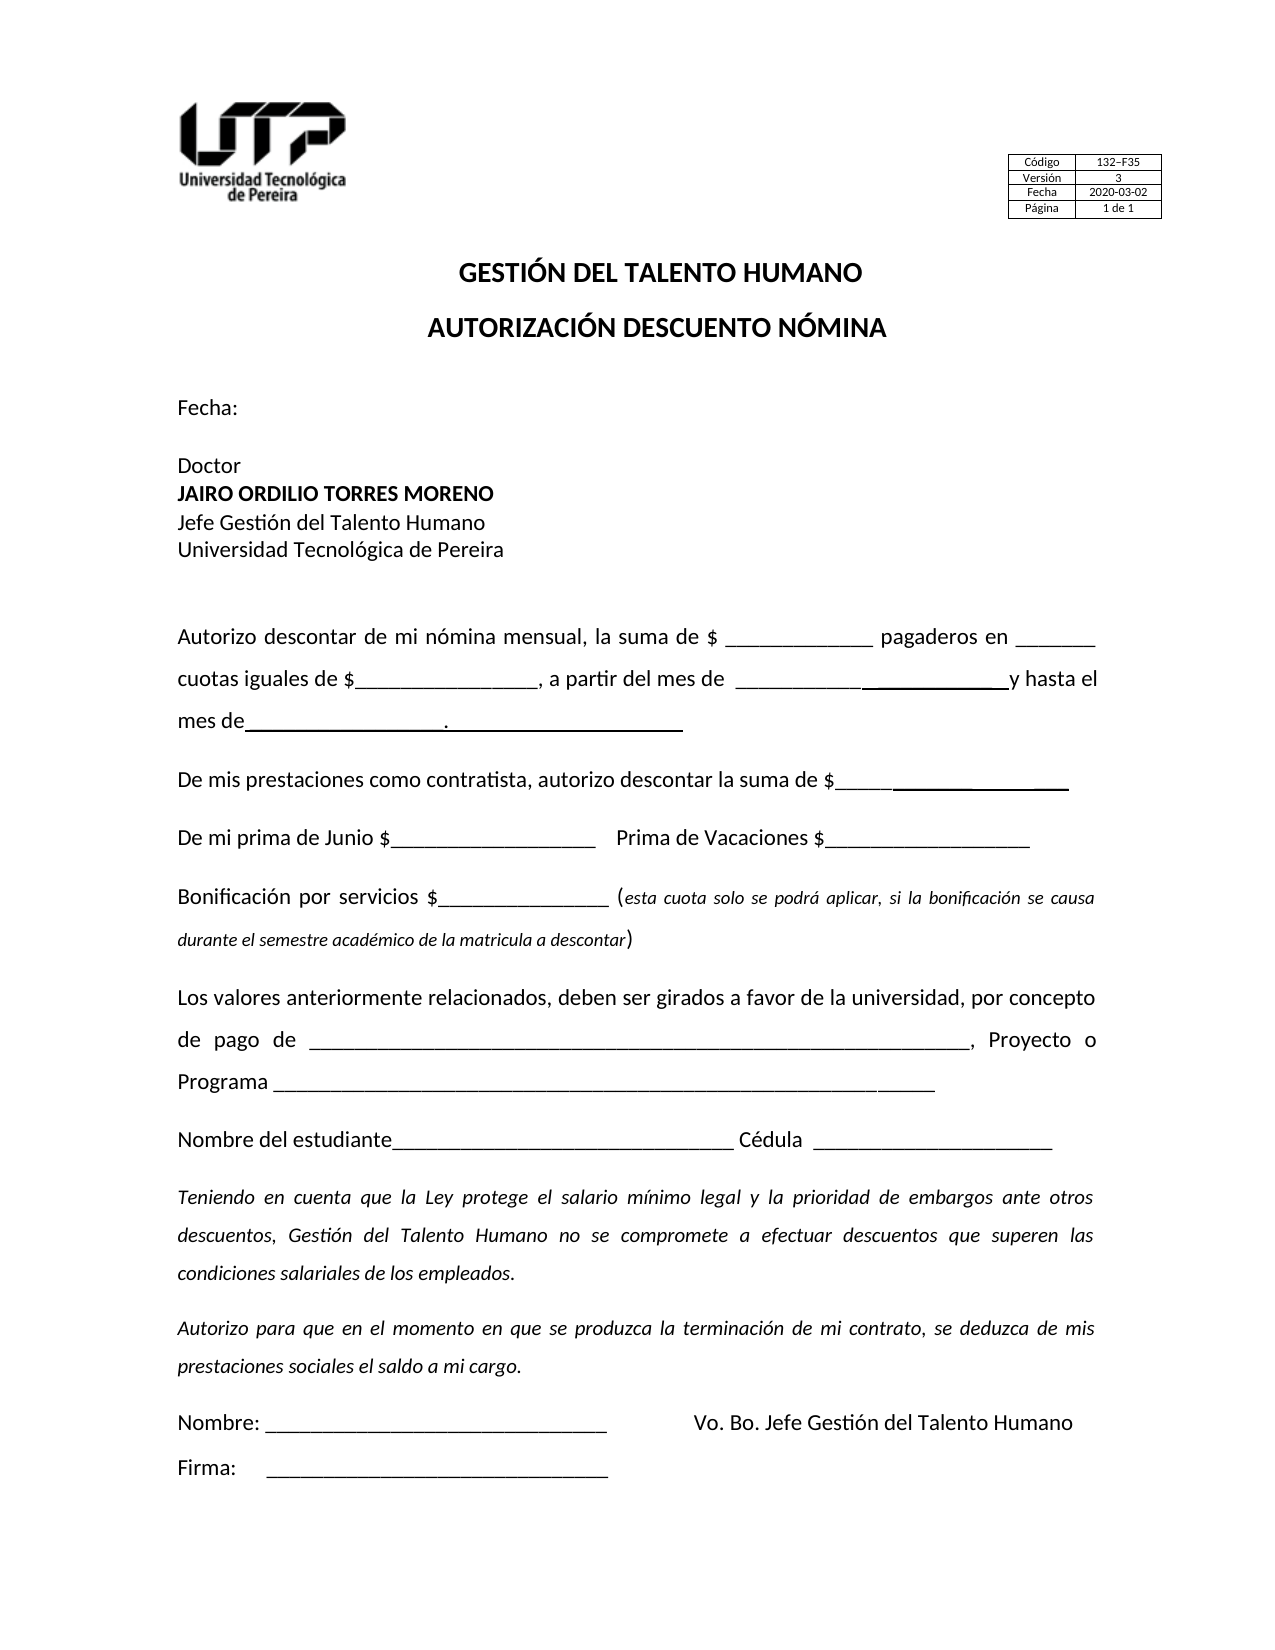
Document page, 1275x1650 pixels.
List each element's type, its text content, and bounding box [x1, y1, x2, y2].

text Los valores anteriormente relacionados, deben ser girados a favor de la universidad, por concepto de pago de __________________________________________________________, Proyecto o Programa __________________________________________________________ [177, 983, 1098, 1095]
text Doctor [177, 452, 1098, 479]
text JAIRO ORDILIO TORRES MORENO [177, 479, 1098, 508]
text Nombre: ______________________________ Vo. Bo. Jefe Gestión del Talento Humano [177, 1408, 1098, 1436]
text Fecha: [177, 393, 1098, 421]
text Universidad Tecnológica de Pereira [177, 536, 1098, 564]
text GESTIÓN DEL TALENTO HUMANO [177, 254, 1098, 290]
table_cell 3 [1076, 171, 1161, 184]
text Jefe Gestión del Talento Humano [177, 508, 1098, 536]
text AUTORIZACIÓN DESCUENTO NÓMINA [177, 309, 1098, 345]
text Autorizo descontar de mi nómina mensual, la suma de $ _____________ pagaderos en _______ cuotas iguales de $________________, a partir del mes de ___________ __________ y hasta el mes de _________________. [177, 622, 1098, 734]
table_header Código [1009, 155, 1075, 169]
text De mi prima de Junio $__________________ Prima de Vacaciones $__________________ [177, 823, 1098, 852]
table_cell Página [1009, 201, 1075, 218]
table_cell Versión [1009, 171, 1075, 184]
text Firma: ______________________________ [177, 1453, 1098, 1481]
picture [177, 98, 346, 205]
table_cell 1 de 1 [1076, 201, 1161, 218]
table_cell 2020-03-02 [1076, 185, 1161, 200]
text Teniendo en cuenta que la Ley protege el salario mínimo legal y la prioridad de embargos ante otros descuentos, Gestión del Talento Humano no se compromete a efectuar descuentos que superen las condiciones salariales de los empleados. [177, 1184, 1098, 1286]
text Bonificación por servicios $_______________ (esta cuota solo se podrá aplicar, si la bonificación se causa durante el semestre académico de la matricula a descontar) [177, 882, 1098, 952]
table_cell Fecha [1009, 185, 1075, 200]
text Autorizo para que en el momento en que se produzca la terminación de mi contrato, se deduzca de mis prestaciones sociales el saldo a mi cargo. [177, 1315, 1098, 1379]
text Nombre del estudiante______________________________ Cédula _____________________ [177, 1125, 1098, 1153]
text De mis prestaciones como contratista, autorizo descontar la suma de $____________ ___ [177, 765, 1098, 793]
table_header 132–F35 [1076, 155, 1161, 169]
